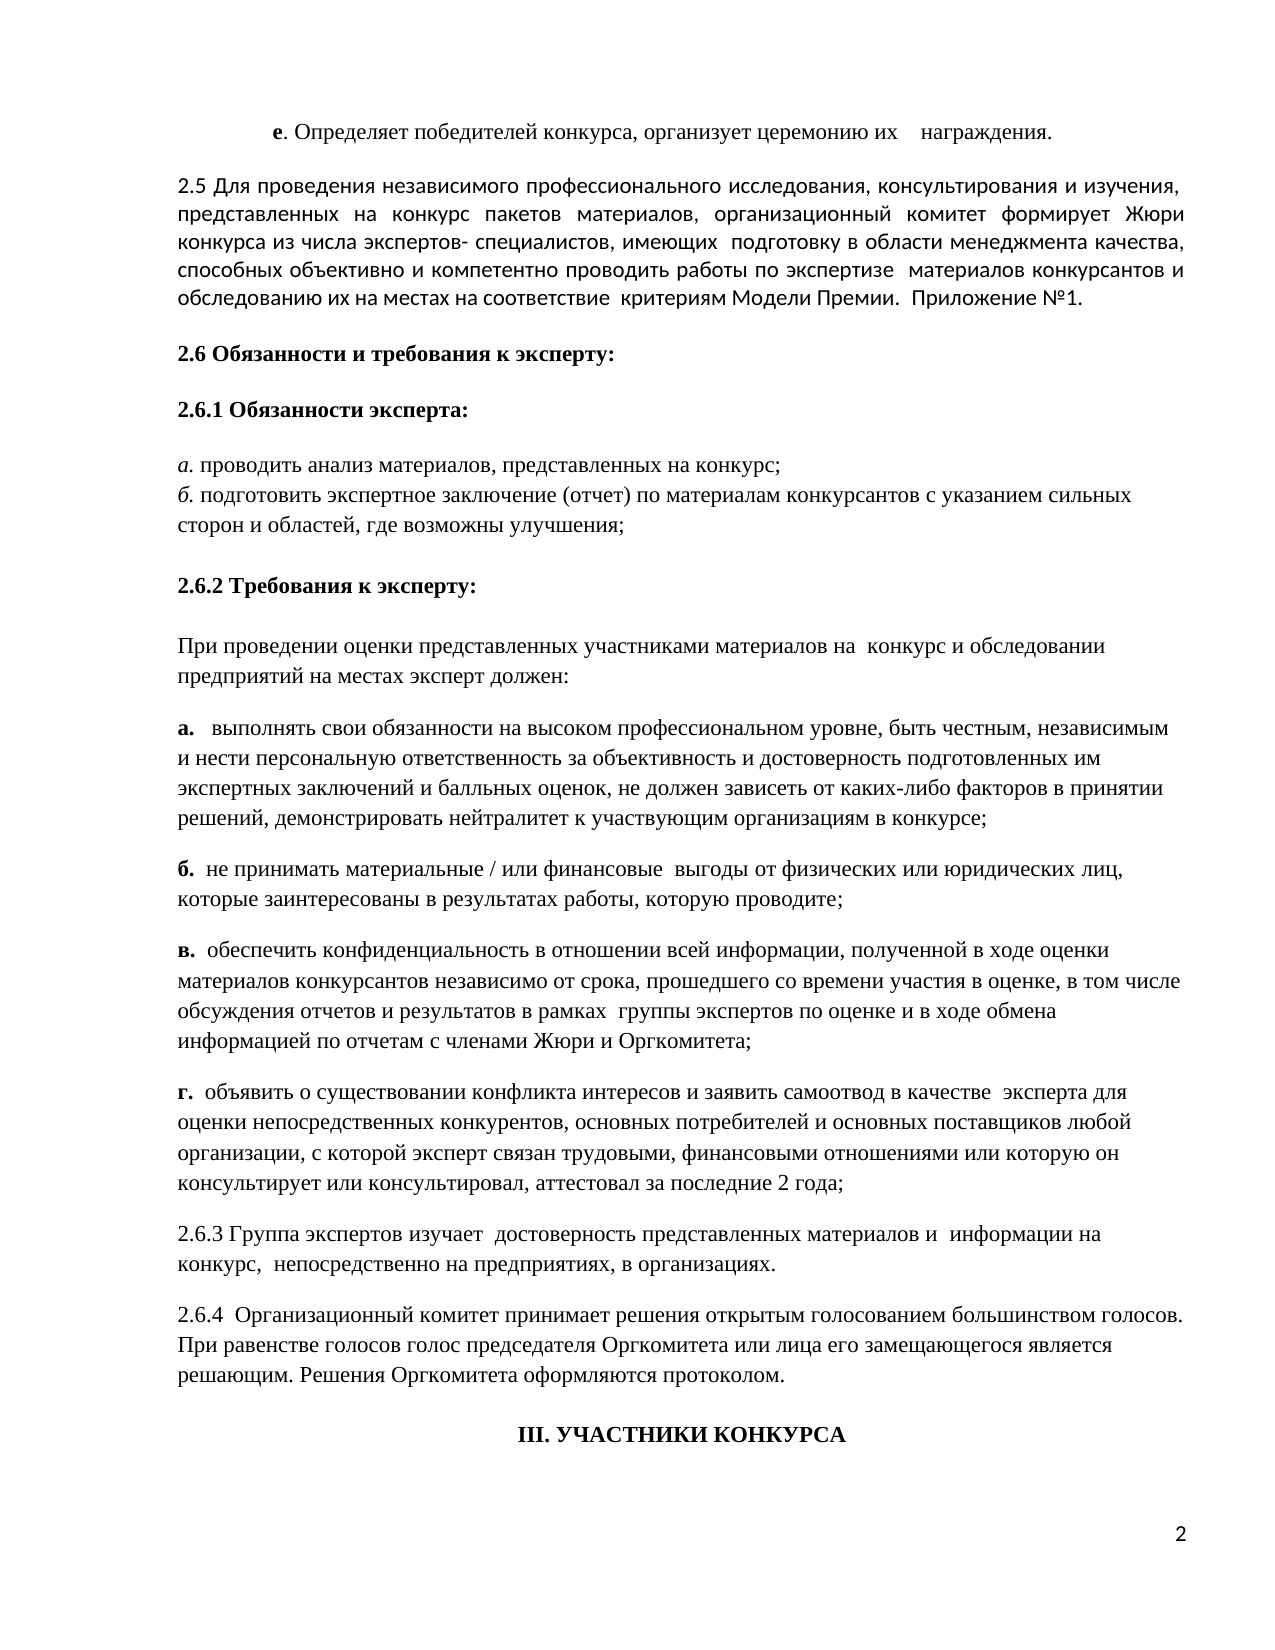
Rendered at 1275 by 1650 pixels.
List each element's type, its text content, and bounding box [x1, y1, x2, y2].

text 2.6 Обязанности и требования к эксперту: [177, 340, 1186, 366]
text 2.6.1 Обязанности эксперта: [177, 396, 1186, 422]
text а. проводить анализ материалов, представленных на конкурс; [177, 451, 1186, 477]
text б. не принимать материальные / или финансовые выгоды от физических или юридических лиц, которые заинтересованы в результатах работы, которую проводите; [177, 855, 1186, 912]
text г. объявить о существовании конфликта интересов и заявить самоотвод в качестве эксперта для оценки непосредственных конкурентов, основных потребителей и основных поставщиков любой организации, с которой эксперт связан трудовыми, финансовыми отношениями или которую он консультирует или консультировал, аттестовал за последние 2 года; [177, 1078, 1186, 1195]
text 2.6.4 Организационный комитет принимает решения открытым голосованием большинством голосов. При равенстве голосов голос председателя Оргкомитета или лица его замещающегося является решающим. Решения Оргкомитета оформляются протоколом. [177, 1301, 1186, 1388]
text а. выполнять свои обязанности на высоком профессиональном уровне, быть честным, независимым и нести персональную ответственность за объективность и достоверность подготовленных им экспертных заключений и балльных оценок, не должен зависеть от каких-либо факторов в принятии решений, демонстрировать нейтралитет к участвующим организациям в конкурсе; [177, 714, 1186, 831]
text б. подготовить экспертное заключение (отчет) по материалам конкурсантов с указанием сильных сторон и областей, где возможны улучшения; [177, 481, 1186, 538]
subtitle III. УЧАСТНИКИ КОНКУРСА [177, 1421, 1186, 1447]
text 2.5 Для проведения независимого профессионального исследования, консультирования и изучения, представленных на конкурс пакетов материалов, организационный комитет формирует Жюри конкурса из числа экспертов- специалистов, имеющих подготовку в области менеджмента качества, способных объективно и компетентно проводить работы по экспертизе материалов конкурсантов и обследованию их на местах на соответствие критериям Модели Премии. Приложение №1. [177, 171, 1186, 311]
text 2.6.3 Группа экспертов изучает достоверность представленных материалов и информации на конкурс, непосредственно на предприятиях, в организациях. [177, 1220, 1186, 1276]
text в. обеспечить конфиденциальность в отношении всей информации, полученной в ходе оценки материалов конкурсантов независимо от срока, прошедшего со времени участия в оценке, в том числе обсуждения отчетов и результатов в рамках группы экспертов по оценке и в ходе обмена информацией по отчетам с членами Жюри и Оргкомитета; [177, 937, 1186, 1053]
text 2.6.2 Требования к эксперту: [177, 572, 1186, 598]
text е. Определяет победителей конкурса, организует церемонию их награждения. [272, 118, 1186, 144]
text При проведении оценки представленных участниками материалов на конкурс и обследовании предприятий на местах эксперт должен: [177, 632, 1186, 689]
